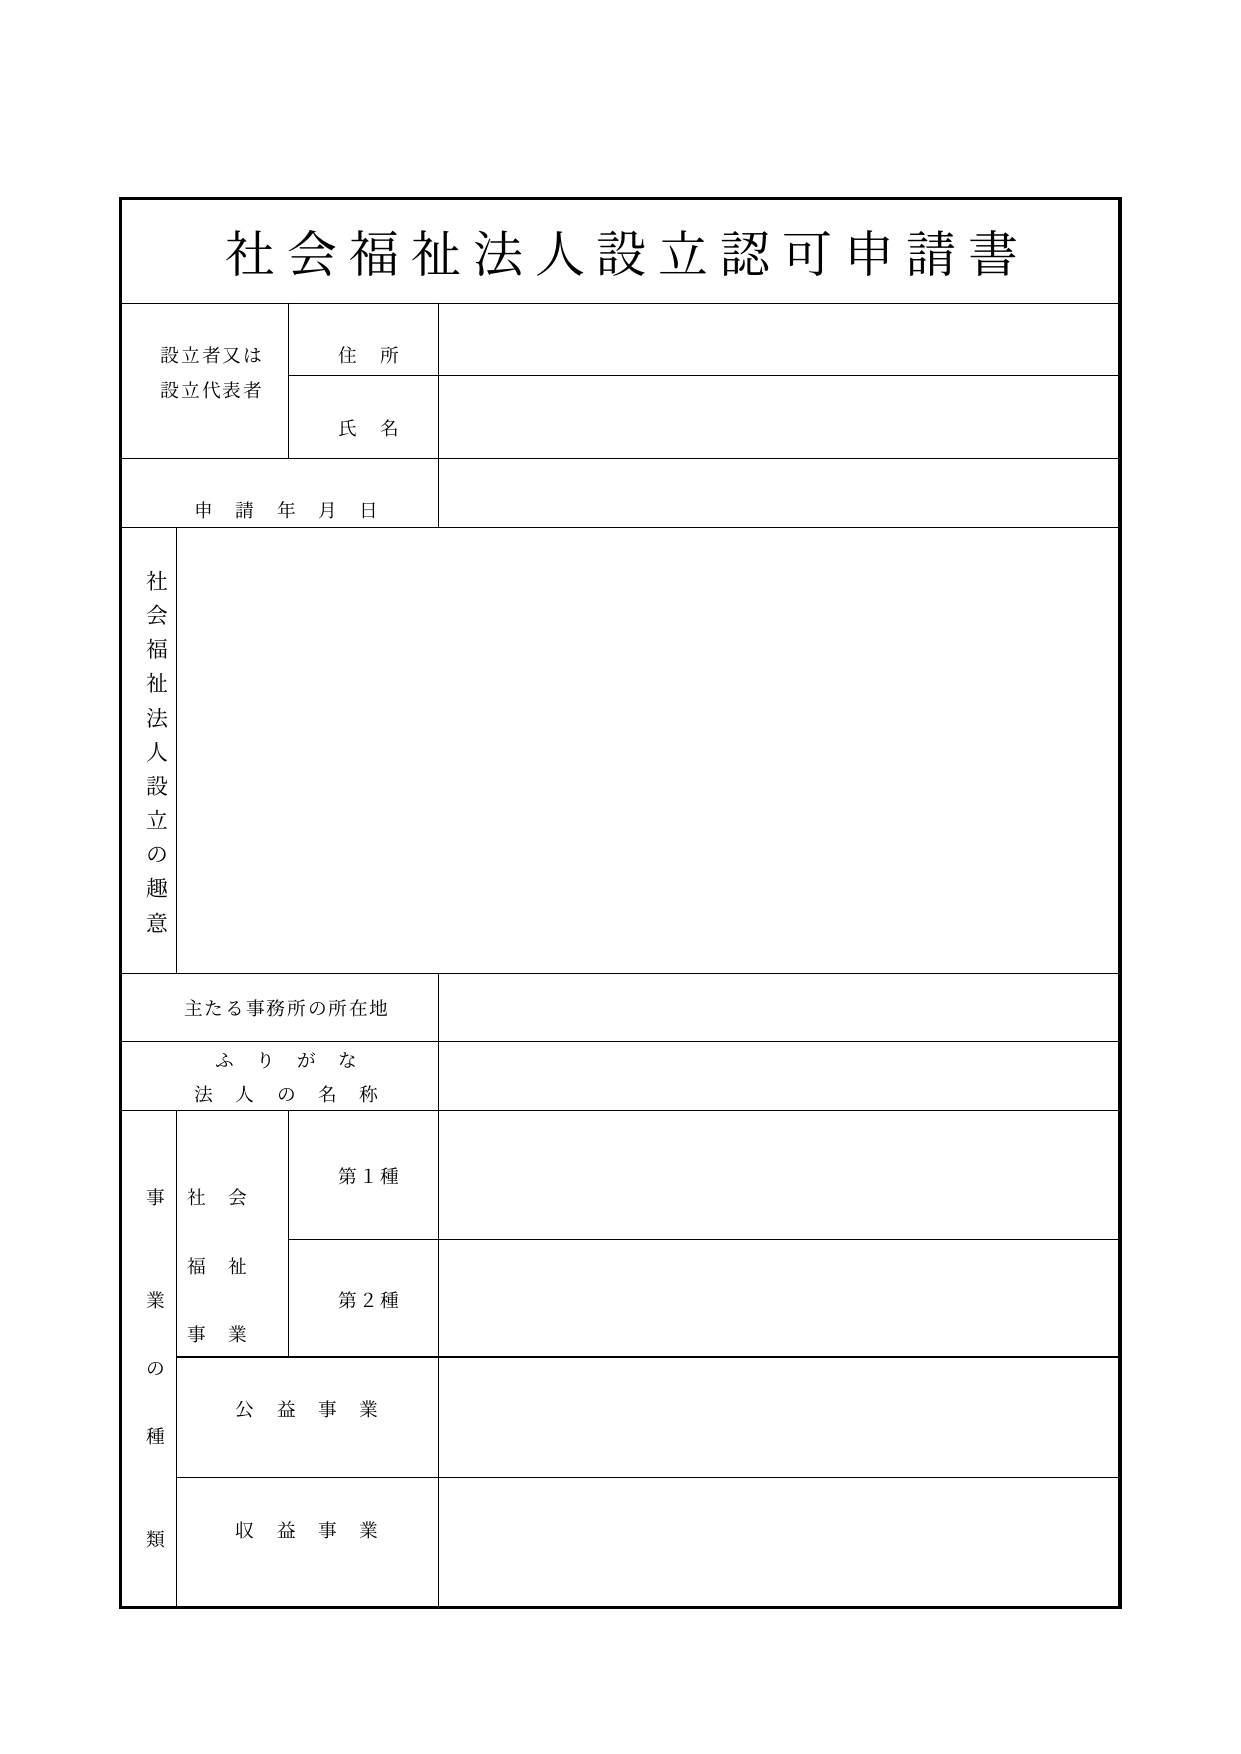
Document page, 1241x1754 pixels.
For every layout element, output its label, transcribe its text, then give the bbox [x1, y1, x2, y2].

table_cell [439, 376, 1118, 458]
table_cell 事 業 の 種 類 [122, 1111, 176, 1606]
table_cell 社 会 福 祉 事 業 [177, 1111, 288, 1356]
table_header 社会福祉法人設立認可申請書 [122, 200, 1118, 302]
table_cell 第２種 [289, 1240, 438, 1356]
table_cell [439, 1111, 1118, 1239]
table_cell [439, 974, 1118, 1041]
table_cell [439, 1240, 1118, 1356]
table_cell [439, 1042, 1118, 1110]
table_cell 申 請 年 月 日 [122, 459, 438, 527]
table_cell 主たる事務所の所在地 [122, 974, 438, 1041]
table_cell 公 益 事 業 [177, 1358, 438, 1477]
table_cell ふ り が な 法 人 の 名 称 [122, 1042, 438, 1110]
table_cell 社会 福祉 法人設立の趣意 [122, 528, 176, 973]
table_cell 第１種 [289, 1111, 438, 1239]
table_cell [439, 1358, 1118, 1477]
table_cell [439, 304, 1118, 375]
table_cell 氏 名 [289, 376, 438, 458]
table_cell [177, 528, 1118, 973]
table_cell [439, 459, 1118, 527]
table_cell [439, 1478, 1118, 1606]
table_cell 住 所 [289, 304, 438, 375]
table_cell 収 益 事 業 [177, 1478, 438, 1606]
table_cell 設立者又は 設立代表者 [122, 304, 288, 458]
